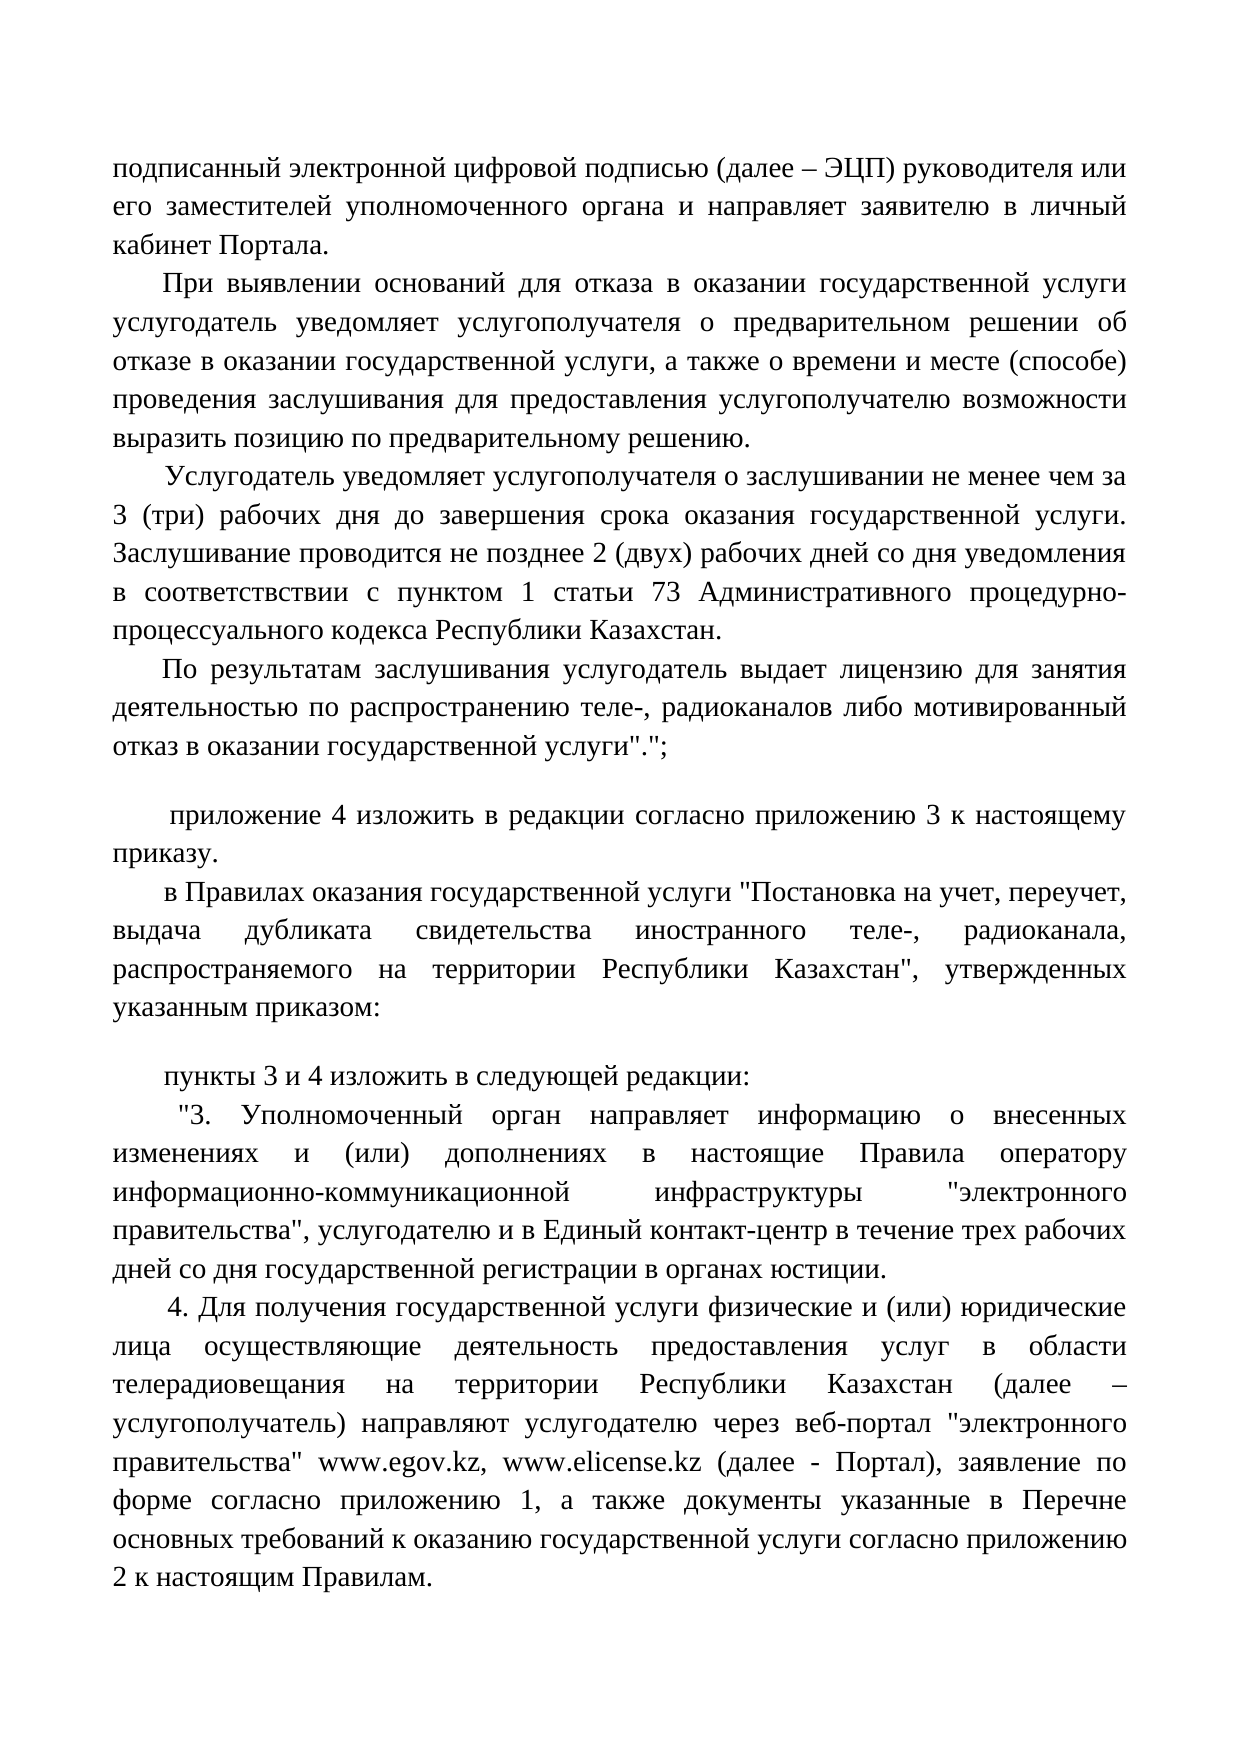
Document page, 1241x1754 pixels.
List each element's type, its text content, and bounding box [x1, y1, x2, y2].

text "3. Уполномоченный орган направляет информацию о внесенных изменениях и (или) дополнениях в настоящие Правила оператору информационно-коммуникационной инфраструктуры "электронного правительства", услугодателю и в Единый контакт-центр в течение трех рабочих дней со дня государственной регистрации в органах юстиции. [112, 1097, 1128, 1284]
text в Правилах оказания государственной услуги "Постановка на учет, переучет, выдача дубликата свидетельства иностранного теле-, радиоканала, распространяемого на территории Республики Казахстан", утвержденных указанным приказом: [112, 874, 1128, 1023]
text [112, 150, 1128, 261]
text пункты 3 и 4 изложить в следующей редакции: [112, 1058, 1128, 1092]
text Услугодатель уведомляет услугополучателя о заслушивании не менее чем за 3 (три) рабочих дня до завершения срока оказания государственной услуги. Заслушивание проводится не позднее 2 (двух) рабочих дней со дня уведомления в соответствствии с пунктом 1 статьи 73 Административного процедурно-процессуального кодекса Республики Казахстан. [112, 458, 1128, 646]
text 4. Для получения государственной услуги физические и (или) юридические лица осуществляющие деятельность предоставления услуг в области телерадиовещания на территории Республики Казахстан (далее – услугополучатель) направляют услугодателю через веб-портал "электронного правительства" www.egov.kz, www.elicense.kz (далее - Портал), заявление по форме согласно приложению 1, а также документы указанные в Перечне основных требований к оказанию государственной услуги согласно приложению 2 к настоящим Правилам. [112, 1289, 1128, 1593]
text приложение 4 изложить в редакции согласно приложению 3 к настоящему приказу. [112, 797, 1128, 869]
text По результатам заслушивания услугодатель выдает лицензию для занятия деятельностью по распространению теле-, радиоканалов либо мотивированный отказ в оказании государственной услуги"."; [112, 651, 1128, 762]
text При выявлении оснований для отказа в оказании государственной услуги услугодатель уведомляет услугополучателя о предварительном решении об отказе в оказании государственной услуги, а также о времени и месте (способе) проведения заслушивания для предоставления услугополучателю возможности выразить позицию по предварительному решению. [112, 266, 1128, 453]
